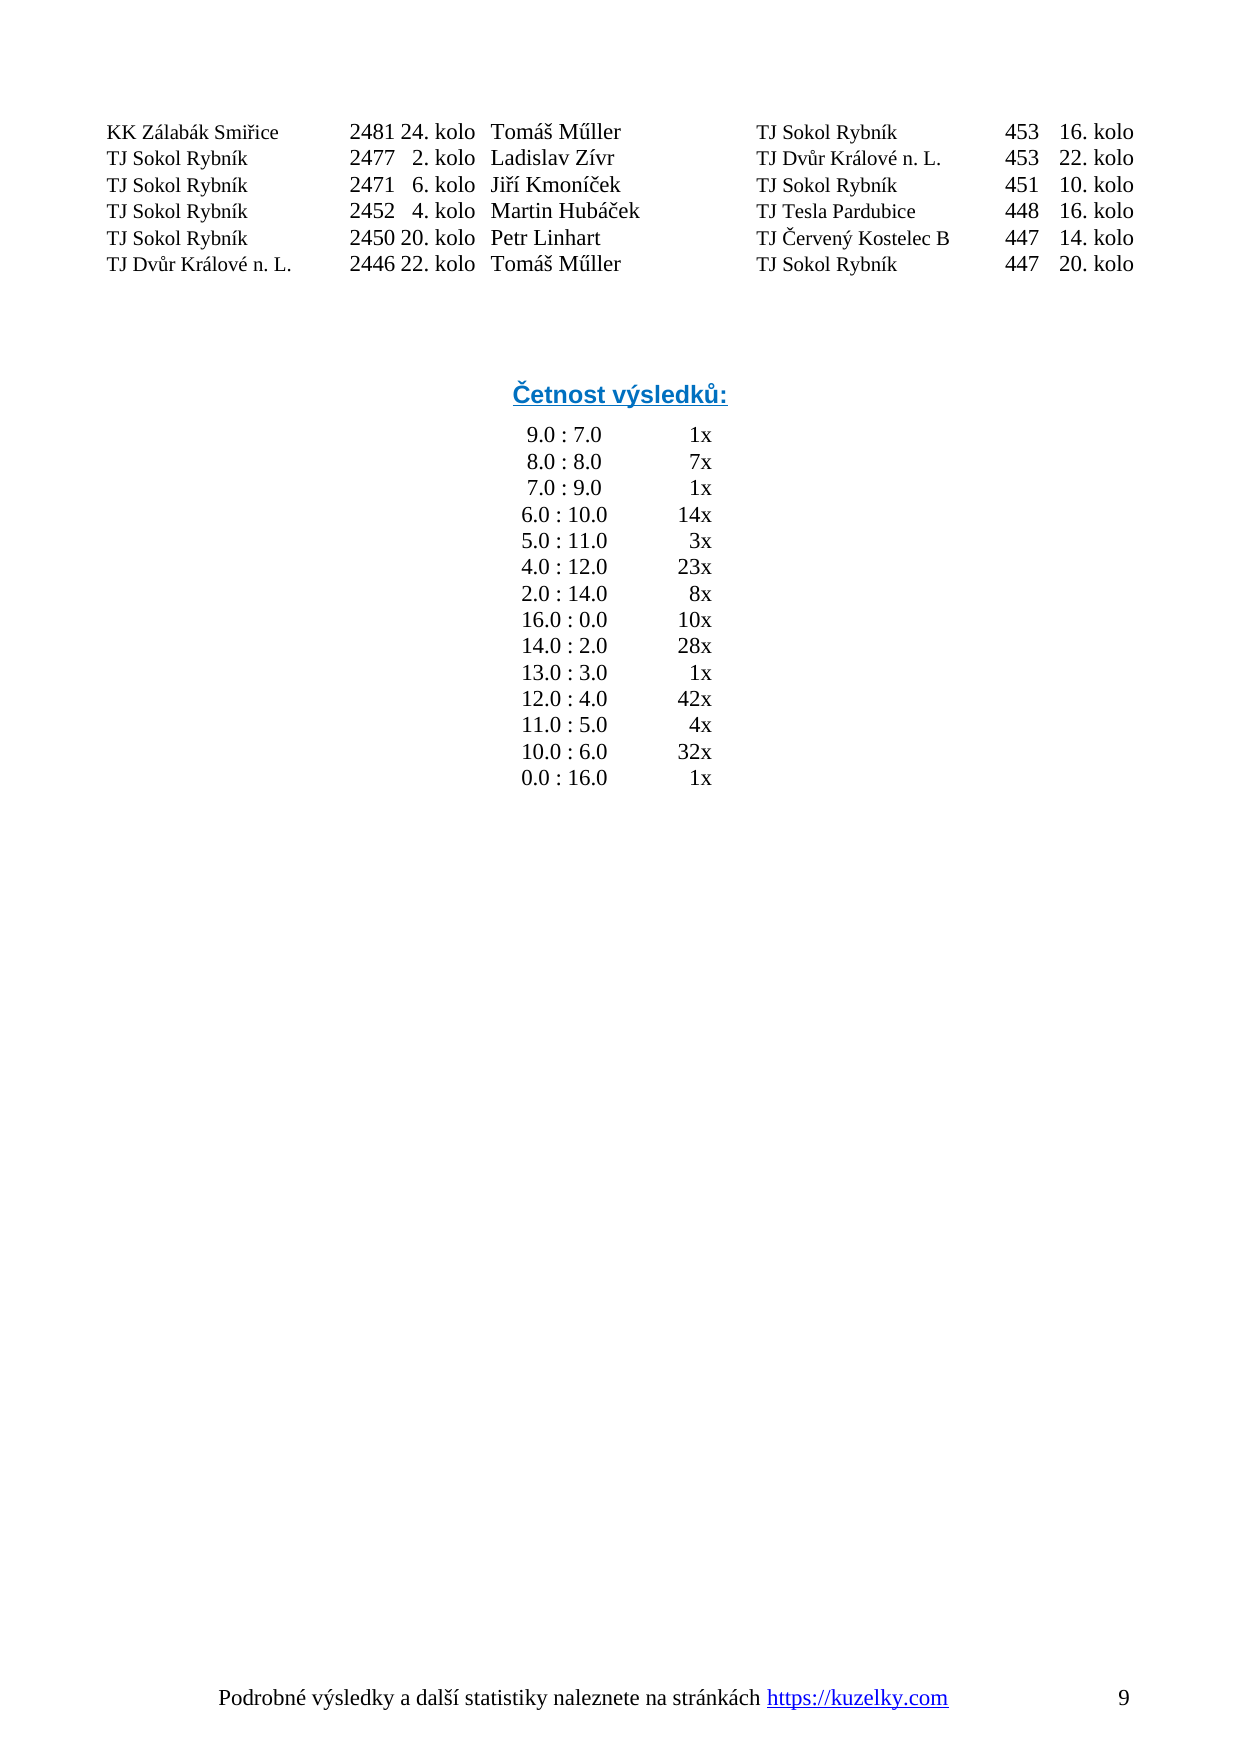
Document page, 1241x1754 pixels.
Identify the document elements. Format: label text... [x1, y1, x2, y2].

text 12.0 : 4.0 42x [106, 685, 1134, 711]
text 13.0 : 3.0 1x [106, 659, 1134, 685]
text TJ Sokol Rybník 2471 6. kolo Jiří Kmoníček TJ Sokol Rybník 451 10. kolo [106, 171, 1134, 197]
text 9.0 : 7.0 1x [106, 422, 1134, 448]
text 4.0 : 12.0 23x [106, 553, 1134, 580]
text 8.0 : 8.0 7x [106, 448, 1134, 474]
text 0.0 : 16.0 1x [106, 764, 1134, 791]
text 6.0 : 10.0 14x [106, 501, 1134, 527]
text 7.0 : 9.0 1x [106, 474, 1134, 501]
text Četnost výsledků: [94, 380, 1145, 409]
text TJ Dvůr Králové n. L. 2446 22. kolo Tomáš Műller TJ Sokol Rybník 447 20. kolo [106, 250, 1134, 276]
text 10.0 : 6.0 32x [106, 738, 1134, 764]
text 11.0 : 5.0 4x [106, 711, 1134, 738]
text TJ Sokol Rybník 2452 4. kolo Martin Hubáček TJ Tesla Pardubice 448 16. kolo [106, 197, 1134, 223]
text 2.0 : 14.0 8x [106, 580, 1134, 606]
text TJ Sokol Rybník 2477 2. kolo Ladislav Zívr TJ Dvůr Králové n. L. 453 22. kolo [106, 144, 1134, 171]
text KK Zálabák Smiřice 2481 24. kolo Tomáš Műller TJ Sokol Rybník 453 16. kolo [106, 118, 1134, 144]
text 14.0 : 2.0 28x [106, 632, 1134, 659]
text 5.0 : 11.0 3x [106, 527, 1134, 553]
text 16.0 : 0.0 10x [106, 606, 1134, 632]
text TJ Sokol Rybník 2450 20. kolo Petr Linhart TJ Červený Kostelec B 447 14. kolo [106, 223, 1134, 250]
